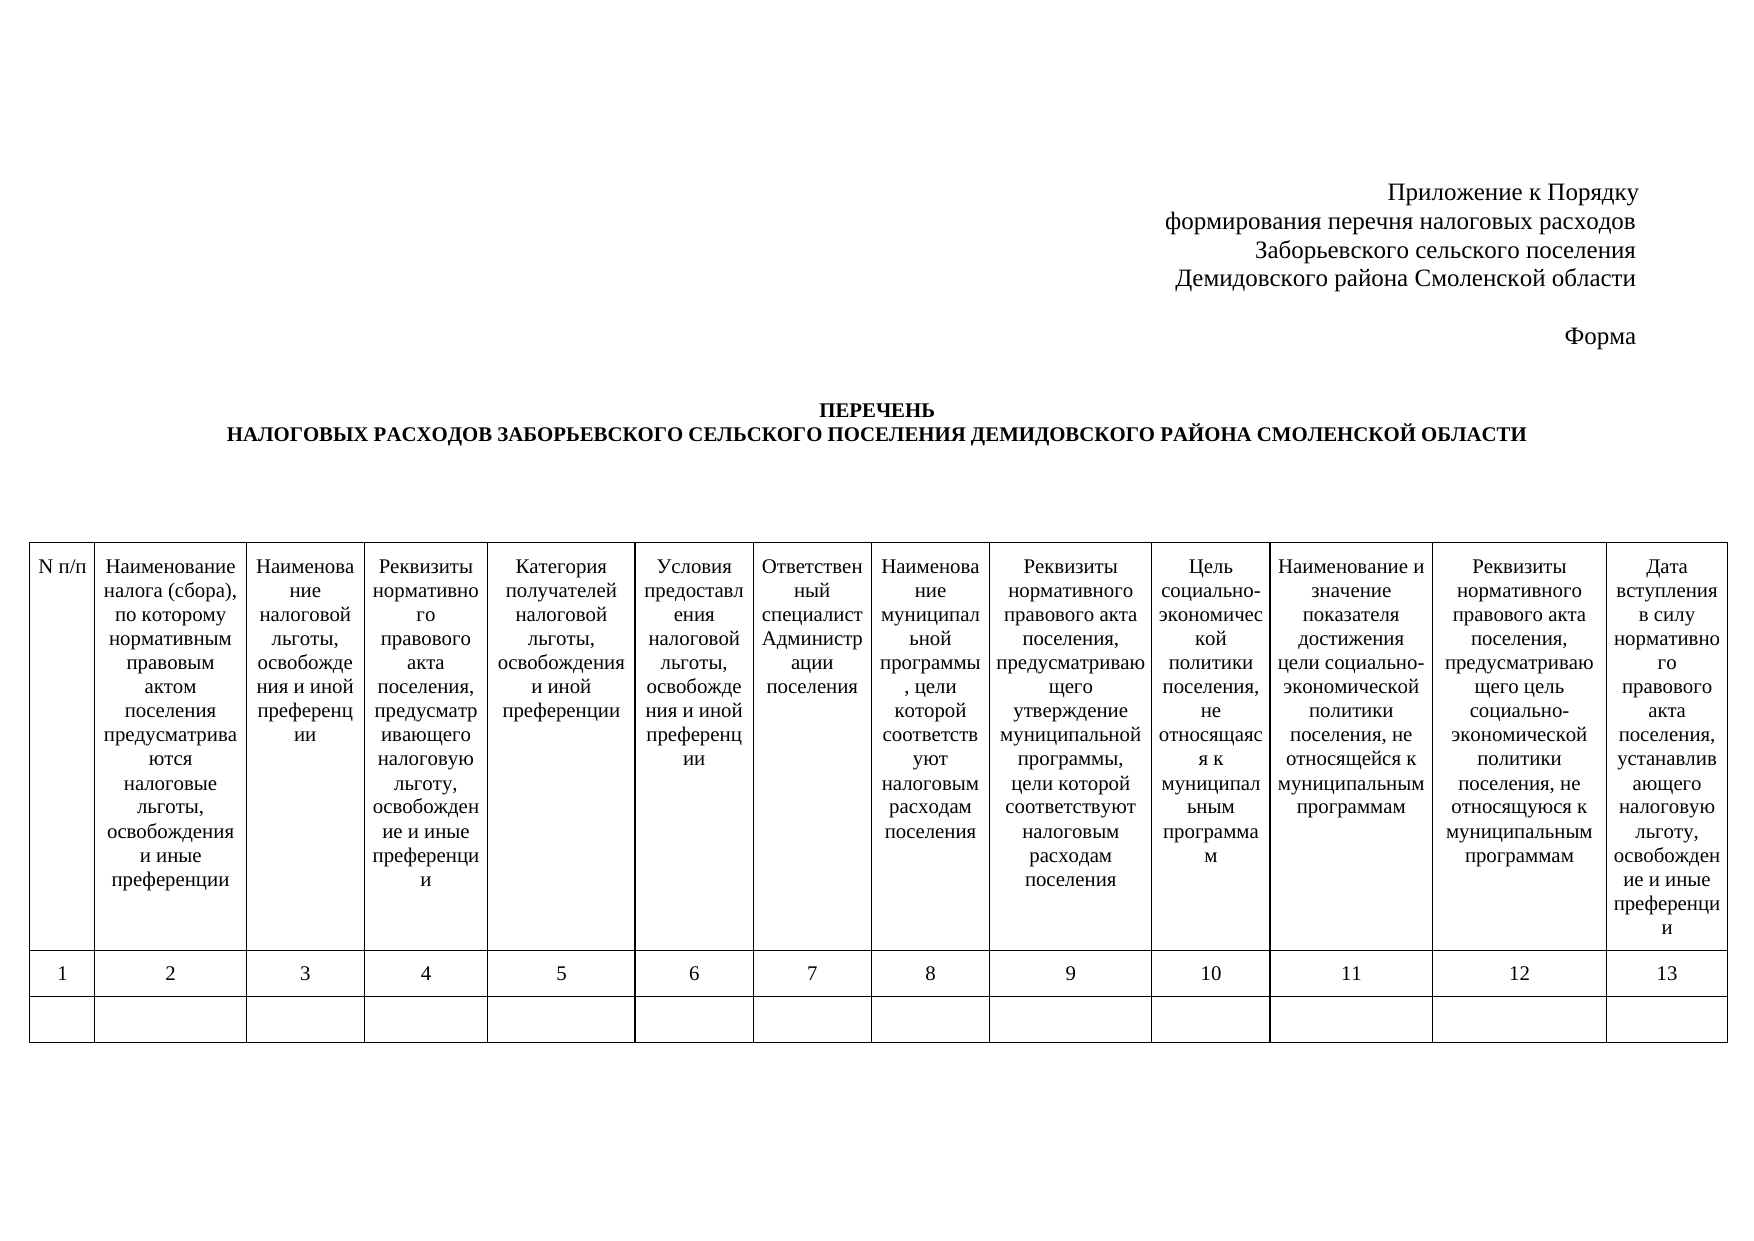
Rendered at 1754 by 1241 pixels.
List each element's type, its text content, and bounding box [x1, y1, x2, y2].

table_header Реквизиты нормативного правового акта поселения, предусматривающего налоговую льготу, освобождение и иные преференции [365, 543, 487, 949]
table_header Наименование муниципальной программы, цели которой соответствуют налоговым расходам поселения [872, 543, 989, 949]
table_cell 1 [30, 951, 94, 996]
table_cell [1271, 997, 1432, 1042]
table_cell [95, 997, 246, 1042]
table_cell [1607, 997, 1727, 1042]
table_cell 4 [365, 951, 487, 996]
table_header Наименование налога (сбора), по которому нормативным правовым актом поселения предусматриваются налоговые льготы, освобождения и иные преференции [95, 543, 246, 949]
table_cell 8 [872, 951, 989, 996]
table_header N п/п [30, 543, 94, 949]
table_cell [30, 997, 94, 1042]
table_cell [488, 997, 634, 1042]
table_header Наименование налоговой льготы, освобождения и иной преференции [247, 543, 364, 949]
table_cell 2 [95, 951, 246, 996]
table_cell [872, 997, 989, 1042]
table_cell 13 [1607, 951, 1727, 996]
table_header Цель социально-экономической политики поселения, не относящаяся к муниципальным программам [1152, 543, 1269, 949]
table_cell 5 [488, 951, 634, 996]
text Заборьевского сельского поселения [118, 235, 1636, 263]
table_cell [365, 997, 487, 1042]
table_cell 6 [636, 951, 753, 996]
table_header Условия предоставления налоговой льготы, освобождения и иной преференции [636, 543, 753, 949]
table_header Категория получателей налоговой льготы, освобождения и иной преференции [488, 543, 634, 949]
table_cell 10 [1152, 951, 1269, 996]
table_cell [1152, 997, 1269, 1042]
table_cell [990, 997, 1151, 1042]
text Приложение к Порядку [118, 177, 1639, 206]
table_cell 12 [1433, 951, 1606, 996]
table_header Дата вступления в силу нормативного правового акта поселения, устанавливающего налоговую льготу, освобождение и иные преференции [1607, 543, 1727, 949]
text Демидовского района Смоленской области [118, 263, 1636, 292]
table_cell 3 [247, 951, 364, 996]
table_header Ответственный специалист Администрации поселения [754, 543, 871, 949]
table_cell 9 [990, 951, 1151, 996]
table_header Реквизиты нормативного правового акта поселения, предусматривающего цель социально-экономической политики поселения, не относящуюся к муниципальным программам [1433, 543, 1606, 949]
table_header Реквизиты нормативного правового акта поселения, предусматривающего утверждение муниципальной программы, цели которой соответствуют налоговым расходам поселения [990, 543, 1151, 949]
table_cell [754, 997, 871, 1042]
table_header Наименование и значение показателя достижения цели социально-экономической политики поселения, не относящейся к муниципальным программам [1271, 543, 1432, 949]
table_cell 7 [754, 951, 871, 996]
text НАЛОГОВЫХ РАСХОДОВ ЗАБОРЬЕВСКОГО СЕЛЬСКОГО ПОСЕЛЕНИЯ ДЕМИДОВСКОГО РАЙОНА СМОЛЕНСКОЙ ОБЛАСТИ [118, 422, 1636, 446]
text формирования перечня налоговых расходов [118, 206, 1636, 235]
table_cell [1433, 997, 1606, 1042]
table_cell [636, 997, 753, 1042]
table_cell 11 [1271, 951, 1432, 996]
text ПЕРЕЧЕНЬ [118, 398, 1636, 422]
table_cell [247, 997, 364, 1042]
text Форма [118, 321, 1636, 350]
